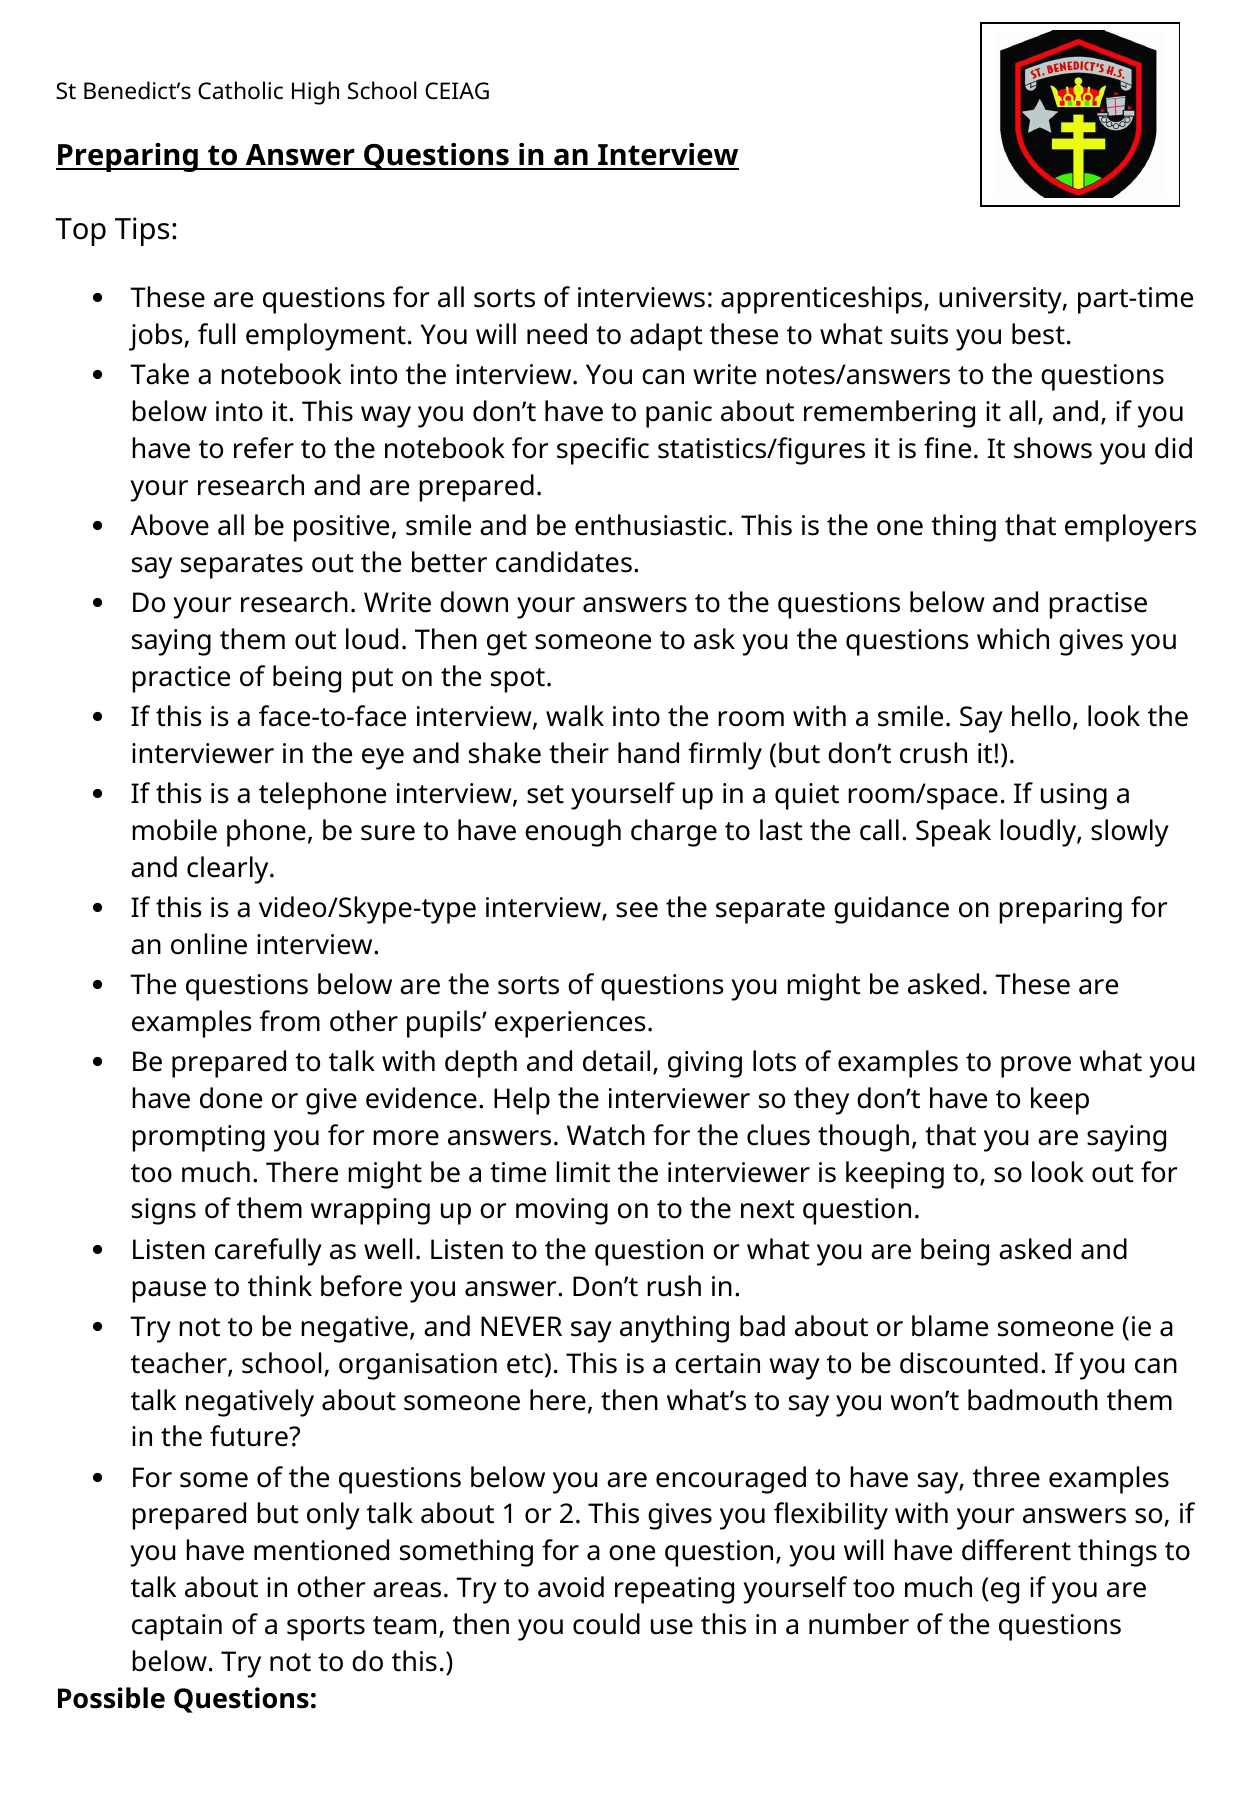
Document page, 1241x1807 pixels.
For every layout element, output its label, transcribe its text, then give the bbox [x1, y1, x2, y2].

picture [996, 30, 1164, 134]
list Do your research. Write down your answers to the questions below and practise saying them out loud. Then get someone to ask you the questions which gives you practice of being put on the spot. [93, 583, 1202, 694]
list The questions below are the sorts of questions you might be asked. These are examples from other pupils’ experiences. [93, 965, 1202, 1039]
list Try not to be negative, and NEVER say anything bad about or blame someone (ie a teacher, school, organisation etc). This is a certain way to be discounted. If you can talk negatively about someone here, then what’s to say you won’t badmouth them in the future? [93, 1307, 1202, 1455]
text Top Tips: [55, 208, 1202, 248]
text Preparing to Answer Questions in an Interview [55, 134, 1202, 174]
list Above all be positive, smile and be enthusiastic. This is the one thing that employers say separates out the better candidates. [93, 506, 1202, 580]
list Take a notebook into the interview. You can write notes/answers to the questions below into it. This way you don’t have to panic about remembering it all, and, if you have to refer to the notebook for specific statistics/figures it is fine. It shows you did your research and are prepared. [93, 355, 1202, 503]
list If this is a face-to-face interview, walk into the room with a smile. Say hello, look the interviewer in the eye and shake their hand firmly (but don’t crush it!). [93, 697, 1202, 771]
table_header Possible Questions: [44, 1679, 1097, 1716]
list Be prepared to talk with depth and detail, giving lots of examples to prove what you have done or give evidence. Help the interviewer so they don’t have to keep prompting you for more answers. Watch for the clues though, that you are saying too much. There might be a time limit the interviewer is keeping to, so look out for signs of them wrapping up or moving on to the next question. [93, 1042, 1202, 1227]
list If this is a telephone interview, set yourself up in a quiet room/space. If using a mobile phone, be sure to have enough charge to last the call. Speak loudly, slowly and clearly. [93, 774, 1202, 885]
list Listen carefully as well. Listen to the question or what you are being asked and pause to think before you answer. Don’t rush in. [93, 1230, 1202, 1304]
picture [996, 174, 1164, 198]
list If this is a video/Skype-type interview, see the separate guidance on preparing for an online interview. [93, 888, 1202, 962]
list For some of the questions below you are encouraged to have say, three examples prepared but only talk about 1 or 2. This gives you flexibility with your answers so, if you have mentioned something for a one question, you will have different things to talk about in other areas. Try to avoid repeating yourself too much (eg if you are captain of a sports team, then you could use this in a number of the questions below. Try not to do this.) [93, 1458, 1202, 1679]
list These are questions for all sorts of interviews: apprenticeships, university, part-time jobs, full employment. You will need to adapt these to what suits you best. [93, 278, 1202, 352]
